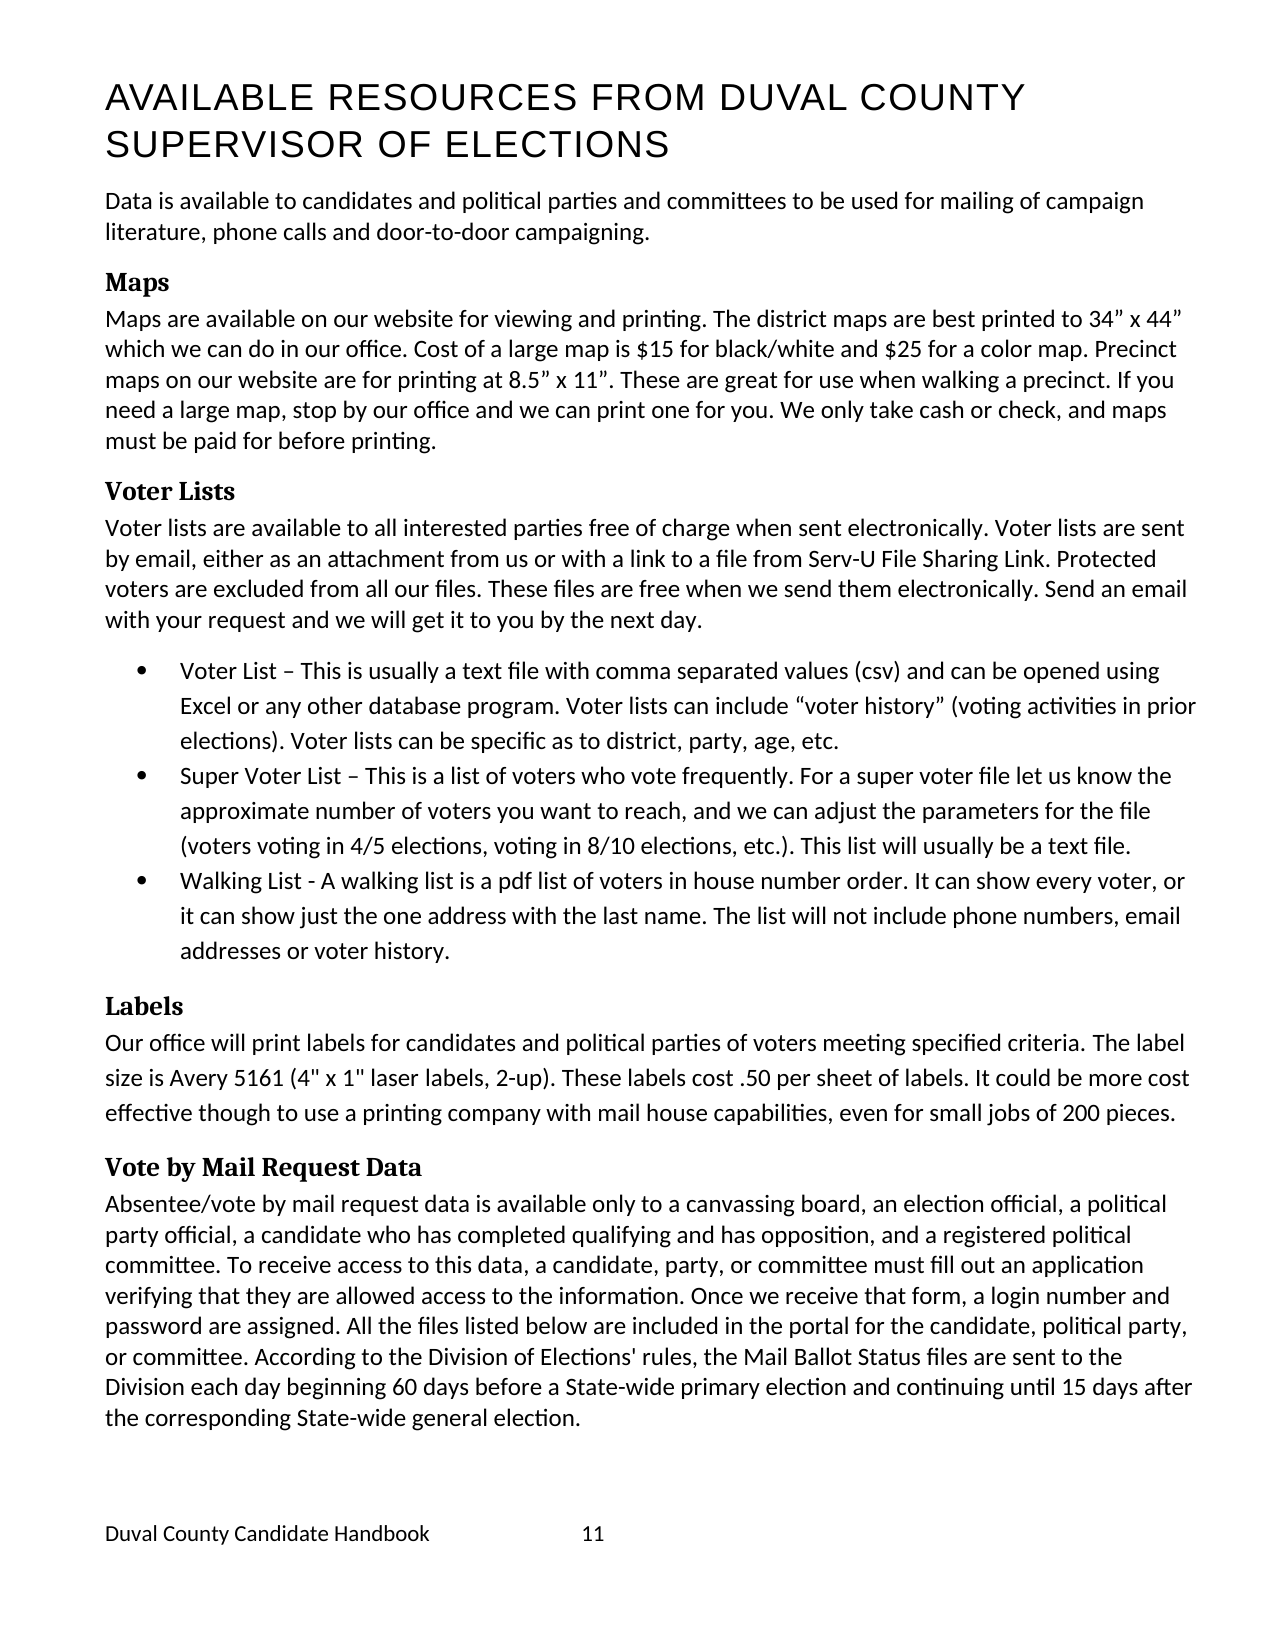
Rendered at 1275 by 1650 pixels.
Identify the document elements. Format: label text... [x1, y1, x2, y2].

subtitle AVAILABLE RESOURCES FROM DUVAL COUNTY SUPERVISOR OF ELECTIONS [105, 75, 1200, 166]
subtitle Voter Lists [105, 476, 1200, 508]
text Data is available to candidates and political parties and committees to be used for mailing of campaign literature, phone calls and door-to-door campaigning. [105, 185, 1200, 246]
list Super Voter List – This is a list of voters who vote frequently. For a super voter file let us know the approximate number of voters you want to reach, and we can adjust the parameters for the file (voters voting in 4/5 elections, voting in 8/10 elections, etc.). This list will usually be a text file. [142, 760, 1200, 861]
subtitle Maps [105, 267, 1200, 298]
text Our office will print labels for candidates and political parties of voters meeting specified criteria. The label size is Avery 5161 (4" x 1" laser labels, 2-up). These labels cost .50 per sheet of labels. It could be more cost effective though to use a printing company with mail house capabilities, even for small jobs of 200 pieces. [105, 1027, 1200, 1127]
list Voter List – This is usually a text file with comma separated values (csv) and can be opened using Excel or any other database program. Voter lists can include “voter history” (voting activities in prior elections). Voter lists can be specific as to district, party, age, etc. [142, 655, 1200, 756]
list Walking List - A walking list is a pdf list of voters in house number order. It can show every voter, or it can show just the one address with the last name. The list will not include phone numbers, email addresses or voter history. [142, 865, 1200, 966]
text Voter lists are available to all interested parties free of charge when sent electronically. Voter lists are sent by email, either as an attachment from us or with a link to a file from Serv-U File Sharing Link. Protected voters are excluded from all our files. These files are free when we send them electronically. Send an email with your request and we will get it to you by the next day. [105, 512, 1200, 634]
subtitle Vote by Mail Request Data [105, 1152, 1200, 1184]
text Absentee/vote by mail request data is available only to a canvassing board, an election official, a political party official, a candidate who has completed qualifying and has opposition, and a registered political committee. To receive access to this data, a candidate, party, or committee must fill out an application verifying that they are allowed access to the information. Once we receive that form, a login number and password are assigned. All the files listed below are included in the portal for the candidate, political party, or committee. According to the Division of Elections' rules, the Mail Ballot Status files are sent to the Division each day beginning 60 days before a State-wide primary election and continuing until 15 days after the corresponding State-wide general election. [105, 1188, 1200, 1432]
text Maps are available on our website for viewing and printing. The district maps are best printed to 34” x 44” which we can do in our office. Cost of a large map is $15 for black/white and $25 for a color map. Precinct maps on our website are for printing at 8.5” x 11”. These are great for use when walking a precinct. If you need a large map, stop by our office and we can print one for you. We only take cash or check, and maps must be paid for before printing. [105, 303, 1200, 456]
subtitle Labels [105, 991, 1200, 1022]
